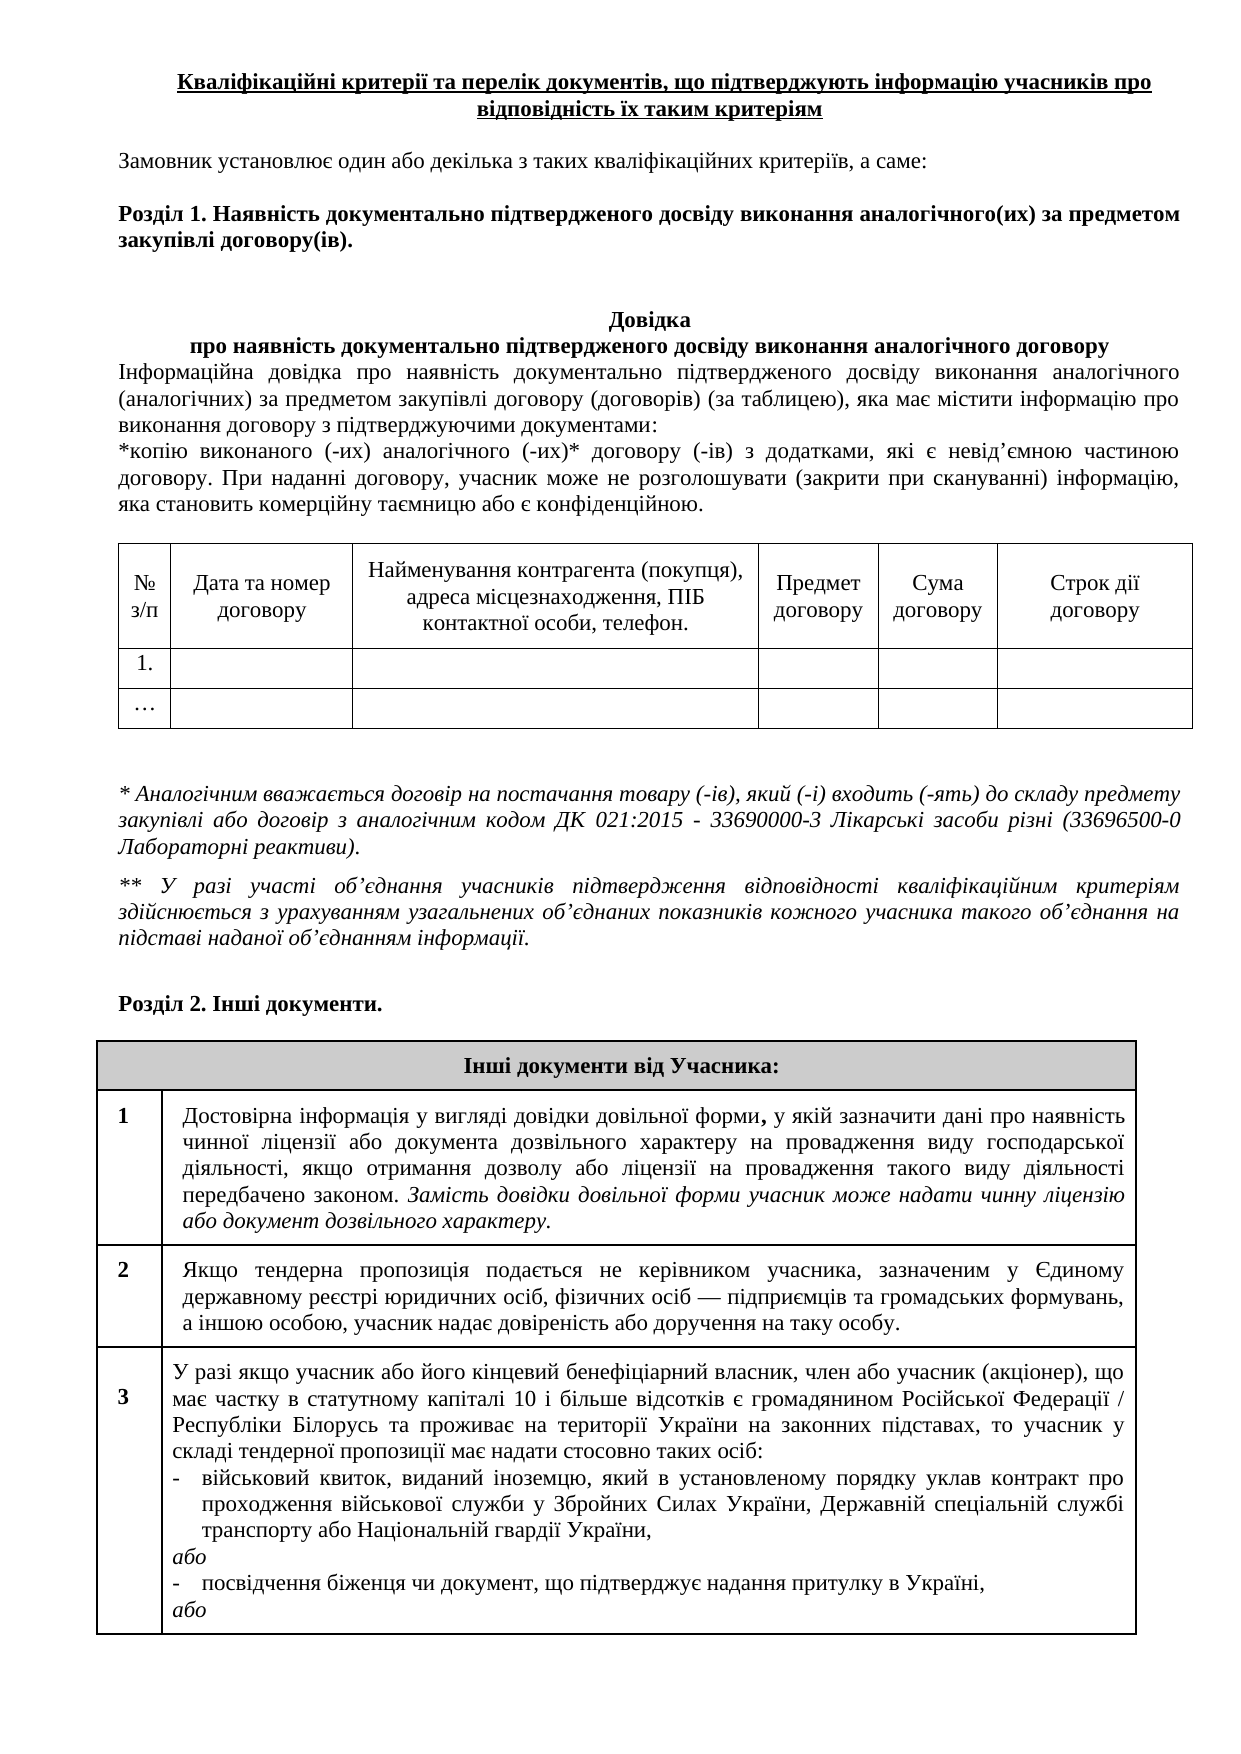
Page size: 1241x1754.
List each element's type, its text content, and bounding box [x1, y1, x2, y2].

table_cell [759, 689, 878, 728]
text *копію виконаного (-их) аналогічного (-их)* договору (-ів) з додатками, які є невід’ємною частиною договору. При наданні договору, учасник може не розголошувати (закрити при скануванні) інформацію, яка становить комерційну таємницю або є конфіденційною. [118, 437, 1181, 516]
table_cell [171, 649, 352, 688]
table_cell 1. [119, 649, 170, 688]
table_cell [353, 649, 758, 688]
table_cell [759, 649, 878, 688]
text Розділ 1. Наявність документально підтвердженого досвіду виконання аналогічного(их) за предметом закупівлі договору(ів). [118, 200, 1181, 253]
table_header Строк дії договору [998, 544, 1192, 648]
table_cell [171, 689, 352, 728]
table_cell Достовірна інформація у вигляді довідки довільної форми, у якій зазначити дані про наявність чинної ліцензії або документа дозвільного характеру на провадження виду господарської діяльності, якщо отримання дозволу або ліцензії на провадження такого виду діяльності передбачено законом. Замість довідки довільної форми учасник може надати чинну ліцензію або документ дозвільного характеру. [163, 1091, 1135, 1244]
table_cell 3 [98, 1348, 161, 1632]
table_cell 2 [98, 1246, 161, 1346]
table_cell … [119, 689, 170, 728]
text Довідка [118, 306, 1181, 332]
table_cell [998, 689, 1192, 728]
text про наявність документально підтвердженого досвіду виконання аналогічного договору [118, 332, 1181, 358]
table_header Найменування контрагента (покупця), адреса місцезнаходження, ПІБ контактної особи, телефон. [353, 544, 758, 648]
table_cell Якщо тендерна пропозиція подається не керівником учасника, зазначеним у Єдиному державному реєстрі юридичних осіб, фізичних осіб — підприємців та громадських формувань, а іншою особою, учасник надає довіреність або доручення на таку особу. [163, 1246, 1135, 1346]
text Розділ 2. Інші документи. [118, 989, 1181, 1016]
text * Аналогічним вважається договір на постачання товару (-ів), який (-і) входить (-ять) до складу предмету закупівлі або договір з аналогічним кодом ДК 021:2015 - 33690000-3 Лікарські засоби різні (33696500-0 Лабораторні реактиви). [118, 780, 1181, 859]
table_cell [163, 1348, 1135, 1632]
text Кваліфікаційні критерії та перелік документів, що підтверджують інформацію учасників про відповідність їх таким критеріям [118, 68, 1181, 121]
table_cell [998, 649, 1192, 688]
text Замовник установлює один або декілька з таких кваліфікаційних критеріїв, а саме: [118, 147, 1181, 174]
table_cell [353, 689, 758, 728]
table_header Предмет договору [759, 544, 878, 648]
table_cell [879, 649, 997, 688]
table_cell 1 [98, 1091, 161, 1244]
table_cell [879, 689, 997, 728]
text Інформаційна довідка про наявність документально підтвердженого досвіду виконання аналогічного (аналогічних) за предметом закупівлі договору (договорів) (за таблицею), яка має містити інформацію про виконання договору з підтверджуючими документами: [118, 358, 1181, 437]
table_header Інші документи від Учасника: [98, 1042, 1135, 1089]
table_header № з/п [119, 544, 170, 648]
table_header Дата та номер договору [171, 544, 352, 648]
text ** У разі участі об’єднання учасників підтвердження відповідності кваліфікаційним критеріям здійснюється з урахуванням узагальнених об’єднаних показників кожного учасника такого об’єднання на підставі наданої об’єднанням інформації. [118, 872, 1181, 951]
table_header Сума договору [879, 544, 997, 648]
